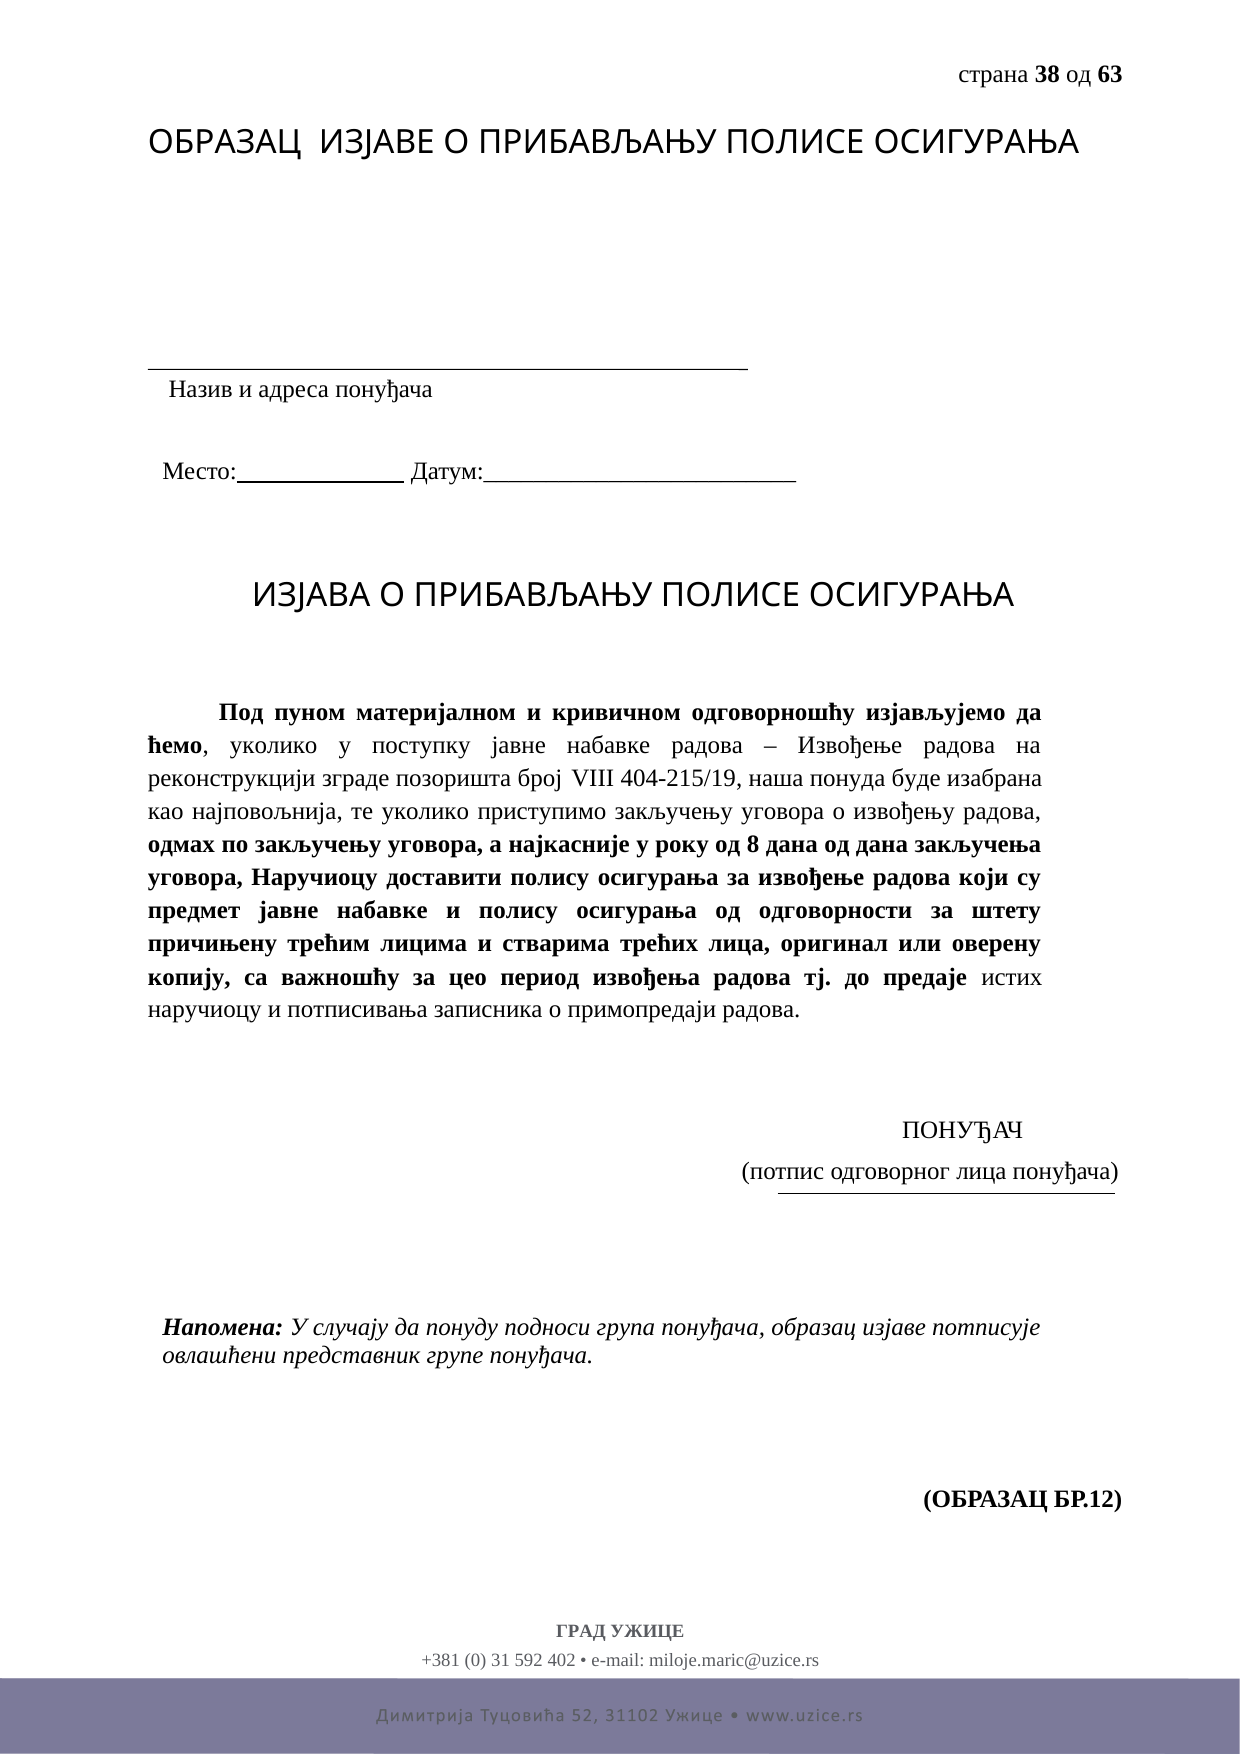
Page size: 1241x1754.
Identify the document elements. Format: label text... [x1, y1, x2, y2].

text Место: Датум:_________________________ [162, 456, 373, 485]
text Под пуном материјалном и кривичном одговорношћу изјављујемо да ћемо, уколико у поступку јавне набавке радова – Извођење радова на реконструкцији зграде позоришта број VIII 404-215/19, наша понуда буде изабрана као најповољнија, те уколико приступимо закључењу уговора о извођењу радова, одмах по закључењу уговора, а најкасније у року од 8 дана од дана закључења уговора, Наручиоцу доставити полису осигурања за извођење радова који су предмет јавне набавке и полису осигурања од одговорности за штету причињену трећим лицима и стварима трећих лица, оригинал или оверену копију, са важношћу за цео период извођења радова тј. до предаје истих наручиоцу и потписивања записника о примопредаји радова. [148, 697, 1042, 1023]
text Назив и адреса понуђача [168, 377, 1122, 402]
text (потпис одговорног лица понуђача) [148, 1156, 1122, 1185]
text Напомена: У случају да понуду подноси група понуђача, образац изјаве потписује овлашћени представник групе понуђача. [162, 1312, 1120, 1369]
picture [0, 1677, 1240, 1754]
text (ОБРАЗАЦ БР.12) [148, 1484, 1122, 1513]
subtitle ИЗЈАВА О ПРИБАВЉАЊУ ПОЛИСЕ ОСИГУРАЊА [148, 571, 1118, 616]
text ПОНУЂАЧ [712, 1115, 1122, 1143]
subtitle ОБРАЗАЦ ИЗЈАВЕ О ПРИБАВЉАЊУ ПОЛИСЕ ОСИГУРАЊА [148, 118, 1122, 163]
